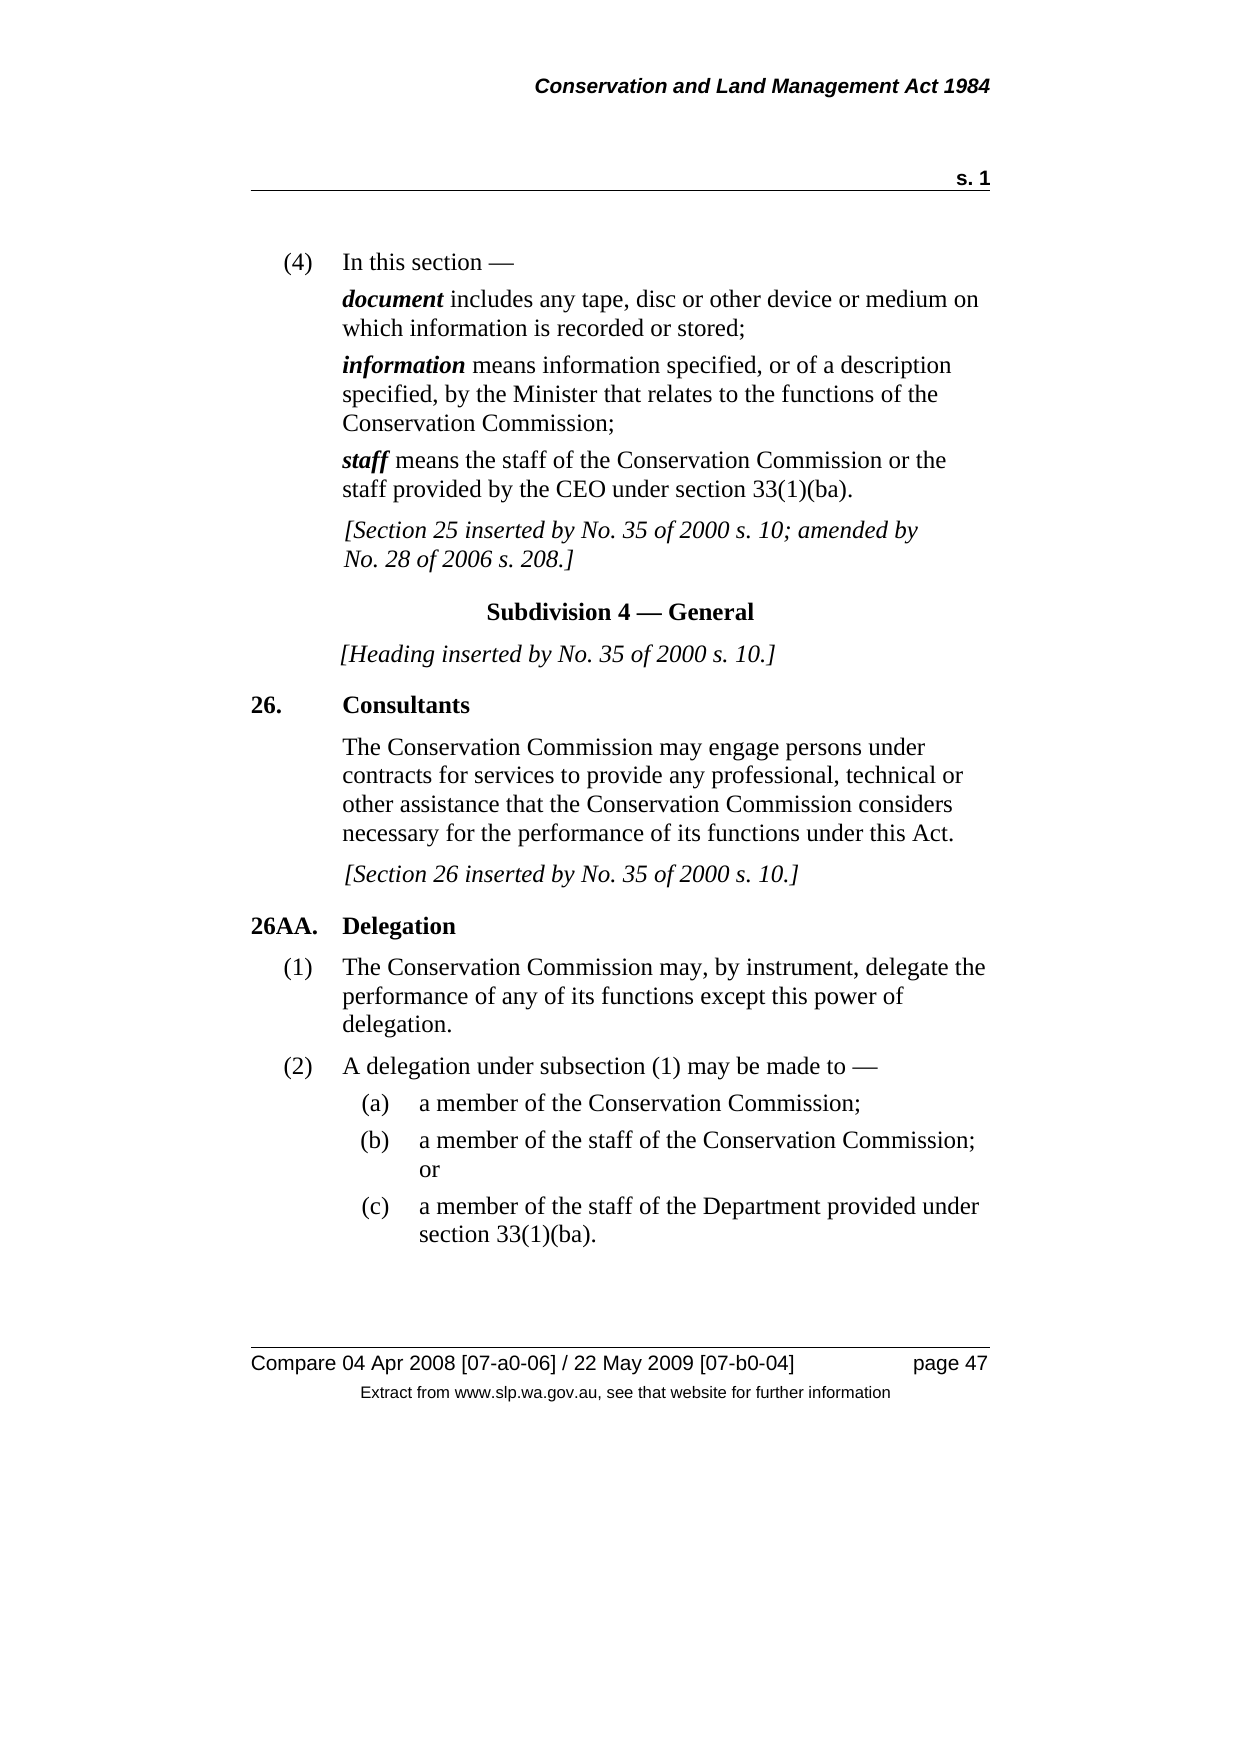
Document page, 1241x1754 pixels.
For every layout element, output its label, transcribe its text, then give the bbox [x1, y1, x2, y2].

text (b) a member of the staff of the Conservation Commission; or [251, 1125, 990, 1182]
text (4) In this section — [251, 247, 990, 276]
text document includes any tape, disc or other device or medium on which information is recorded or stored; [251, 284, 990, 342]
text staff means the staff of the Conservation Commission or the staff provided by the CEO under section 33(1)(ba). [251, 445, 990, 502]
text (c) a member of the staff of the Department provided under section 33(1)(ba). [251, 1191, 990, 1248]
subtitle 26. Consultants [251, 690, 990, 719]
text information means information specified, or of a description specified, by the Minister that relates to the functions of the Conservation Commission; [251, 350, 990, 437]
text [Section 25 inserted by No. 35 of 2000 s. 10; amended by No. 28 of 2006 s. 208.] [251, 515, 990, 572]
subtitle 26AA. Delegation [251, 911, 990, 939]
text (2) A delegation under subsection (1) may be made to — [251, 1051, 990, 1079]
subtitle [Heading inserted by No. 35 of 2000 s. 10.] [251, 639, 990, 667]
subtitle Subdivision 4 — General [251, 597, 990, 626]
text (a) a member of the Conservation Commission; [251, 1088, 990, 1117]
text (1) The Conservation Commission may, by instrument, delegate the performance of any of its functions except this power of delegation. [251, 952, 990, 1038]
text The Conservation Commission may engage persons under contracts for services to provide any professional, technical or other assistance that the Conservation Commission considers necessary for the performance of its functions under this Act. [251, 732, 990, 847]
text [Section 26 inserted by No. 35 of 2000 s. 10.] [251, 859, 990, 888]
